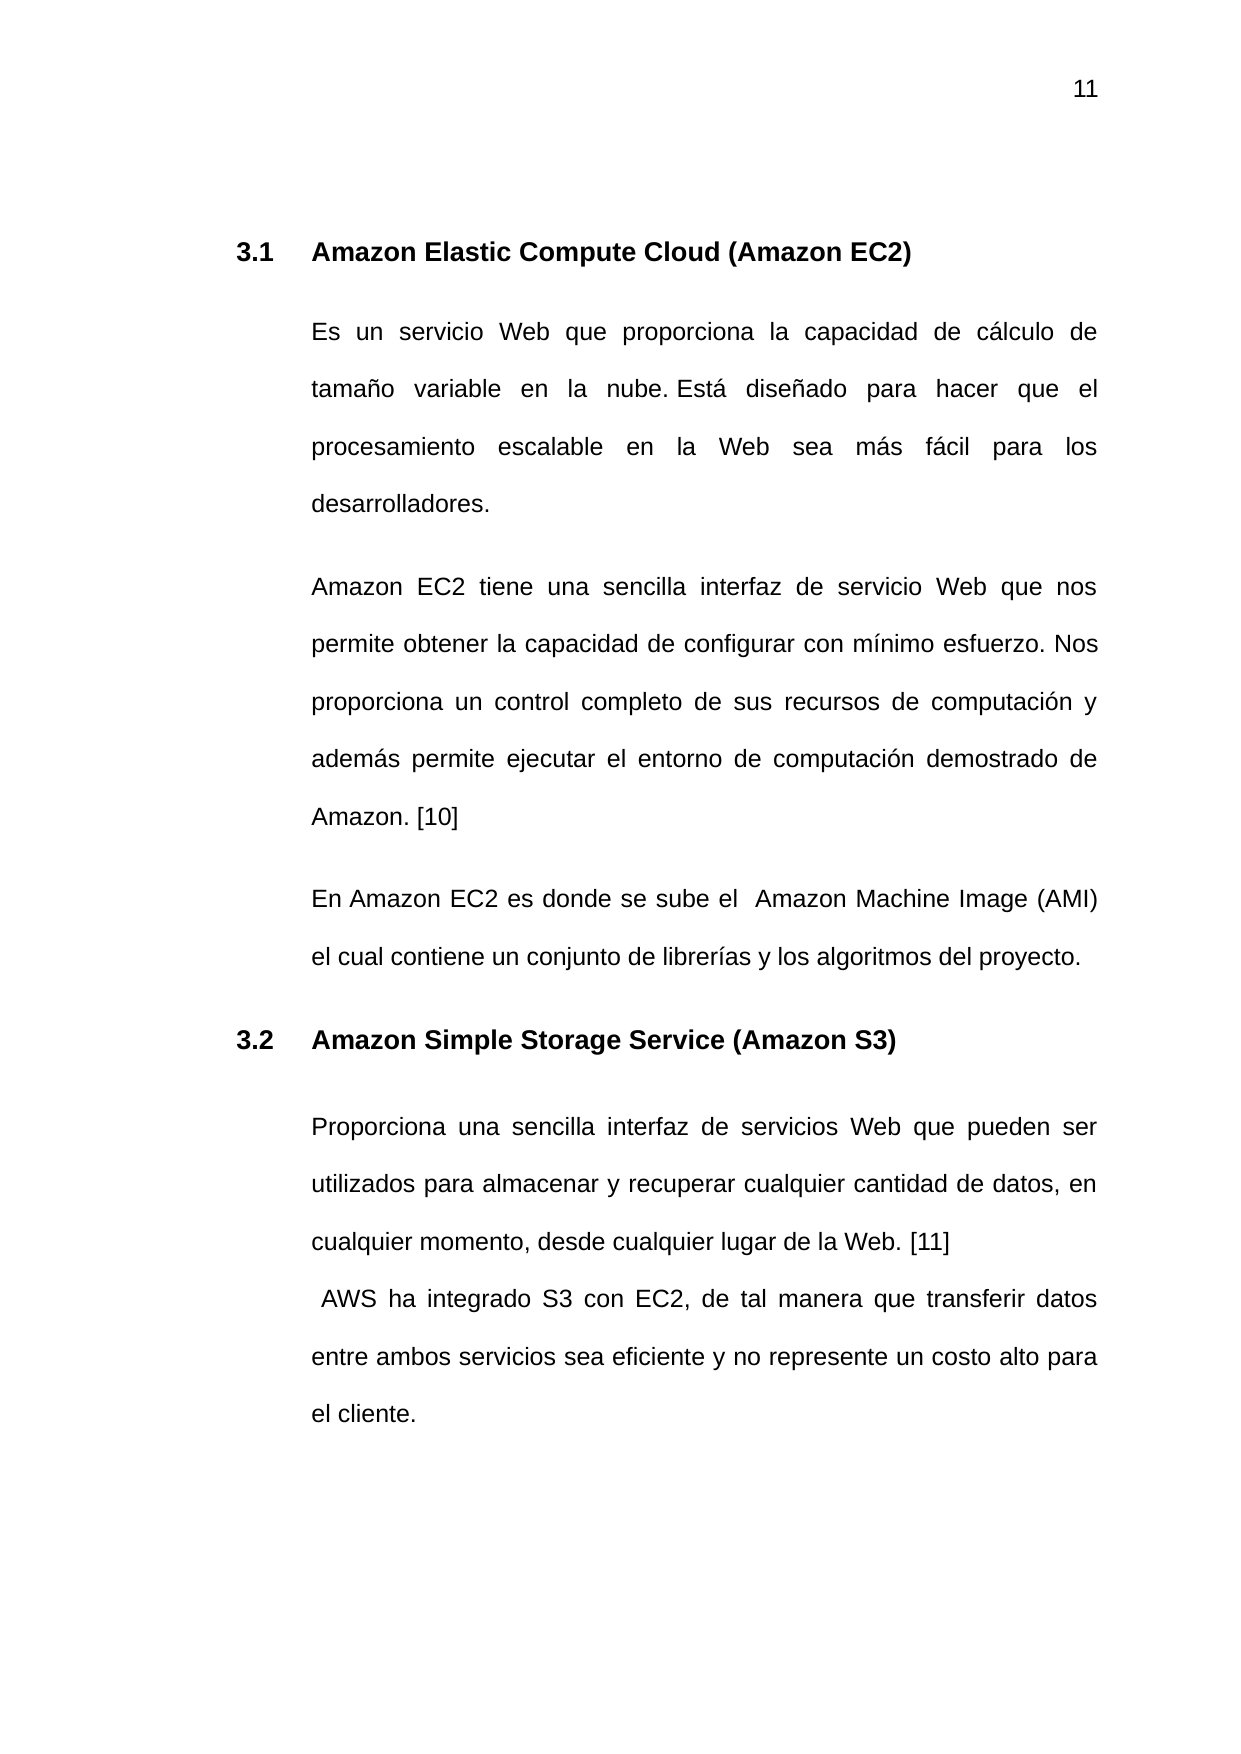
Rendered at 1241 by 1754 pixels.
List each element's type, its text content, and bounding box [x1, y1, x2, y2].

text Es un servicio Web que proporciona la capacidad de cálculo de tamaño variable en la nube. Está diseñado para hacer que el procesamiento escalable en la Web sea más fácil para los desarrolladores. [311, 317, 1098, 518]
text En Amazon EC2 es donde se sube el Amazon Machine Image (AMI) el cual contiene un conjunto de librerías y los algoritmos del proyecto. [311, 884, 1098, 970]
text Proporciona una sencilla interfaz de servicios Web que pueden ser utilizados para almacenar y recuperar cualquier cantidad de datos, en cualquier momento, desde cualquier lugar de la Web. [11] [311, 1112, 1098, 1255]
subtitle Amazon Simple Storage Service (Amazon S3) [236, 1024, 1098, 1055]
text AWS ha integrado S3 con EC2, de tal manera que transferir datos entre ambos servicios sea eficiente y no represente un costo alto para el cliente. [311, 1284, 1098, 1428]
subtitle Amazon Elastic Compute Cloud (Amazon EC2) [236, 236, 1098, 267]
text Amazon EC2 tiene una sencilla interfaz de servicio Web que nos permite obtener la capacidad de configurar con mínimo esfuerzo. Nos proporciona un control completo de sus recursos de computación y además permite ejecutar el entorno de computación demostrado de Amazon. [10] [311, 572, 1098, 830]
